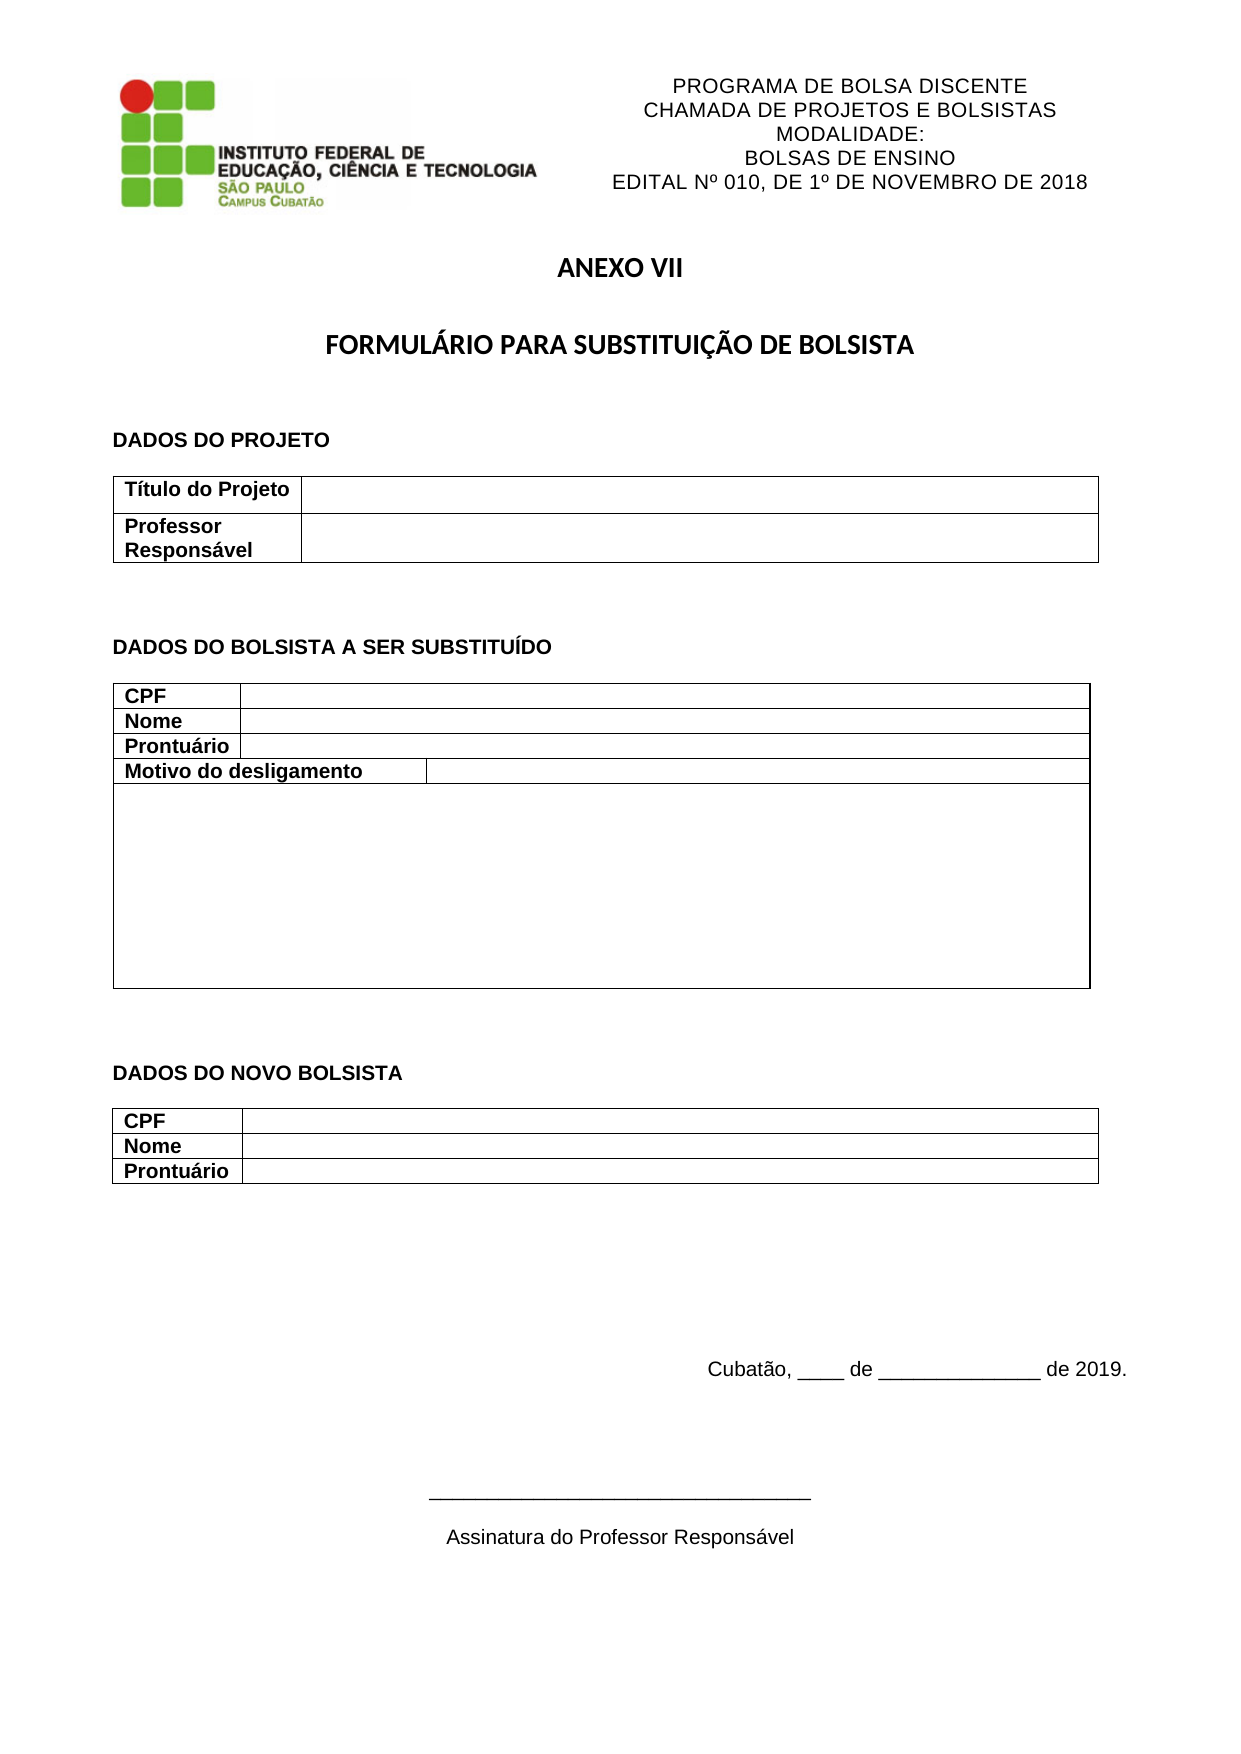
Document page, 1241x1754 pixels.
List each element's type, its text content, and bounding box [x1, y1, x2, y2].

table_cell [241, 709, 1089, 733]
table_cell Prontuário [114, 734, 240, 758]
text Assinatura do Professor Responsável [112, 1524, 1128, 1548]
table_cell Prontuário [113, 1159, 242, 1183]
text DADOS DO BOLSISTA A SER SUBSTITUÍDO [112, 635, 1128, 659]
table_cell [243, 1159, 1098, 1183]
table_cell Nome [114, 709, 240, 733]
table_cell [241, 734, 1089, 758]
table_cell Nome [113, 1134, 242, 1158]
text _________________________________ [112, 1477, 1128, 1501]
picture [109, 73, 547, 218]
table_cell [302, 514, 1098, 562]
table_header [241, 684, 1089, 708]
table_cell [427, 759, 1089, 783]
table_cell Professor Responsável [114, 514, 301, 562]
table_cell [114, 784, 1089, 987]
table_header CPF [113, 1109, 242, 1133]
table_header CPF [114, 684, 240, 708]
text DADOS DO PROJETO [112, 428, 1128, 452]
table_cell Motivo do desligamento [114, 759, 426, 783]
table_cell [243, 1134, 1098, 1158]
table_header [302, 477, 1098, 513]
text FORMULÁRIO PARA SUBSTITUIÇÃO DE BOLSISTA [112, 326, 1128, 362]
text Cubatão, ____ de ______________ de 2019. [112, 1357, 1128, 1381]
text DADOS DO NOVO BOLSISTA [112, 1060, 1128, 1084]
table_header [243, 1109, 1098, 1133]
text ANEXO VII [112, 249, 1128, 284]
table_header Título do Projeto [114, 477, 301, 513]
